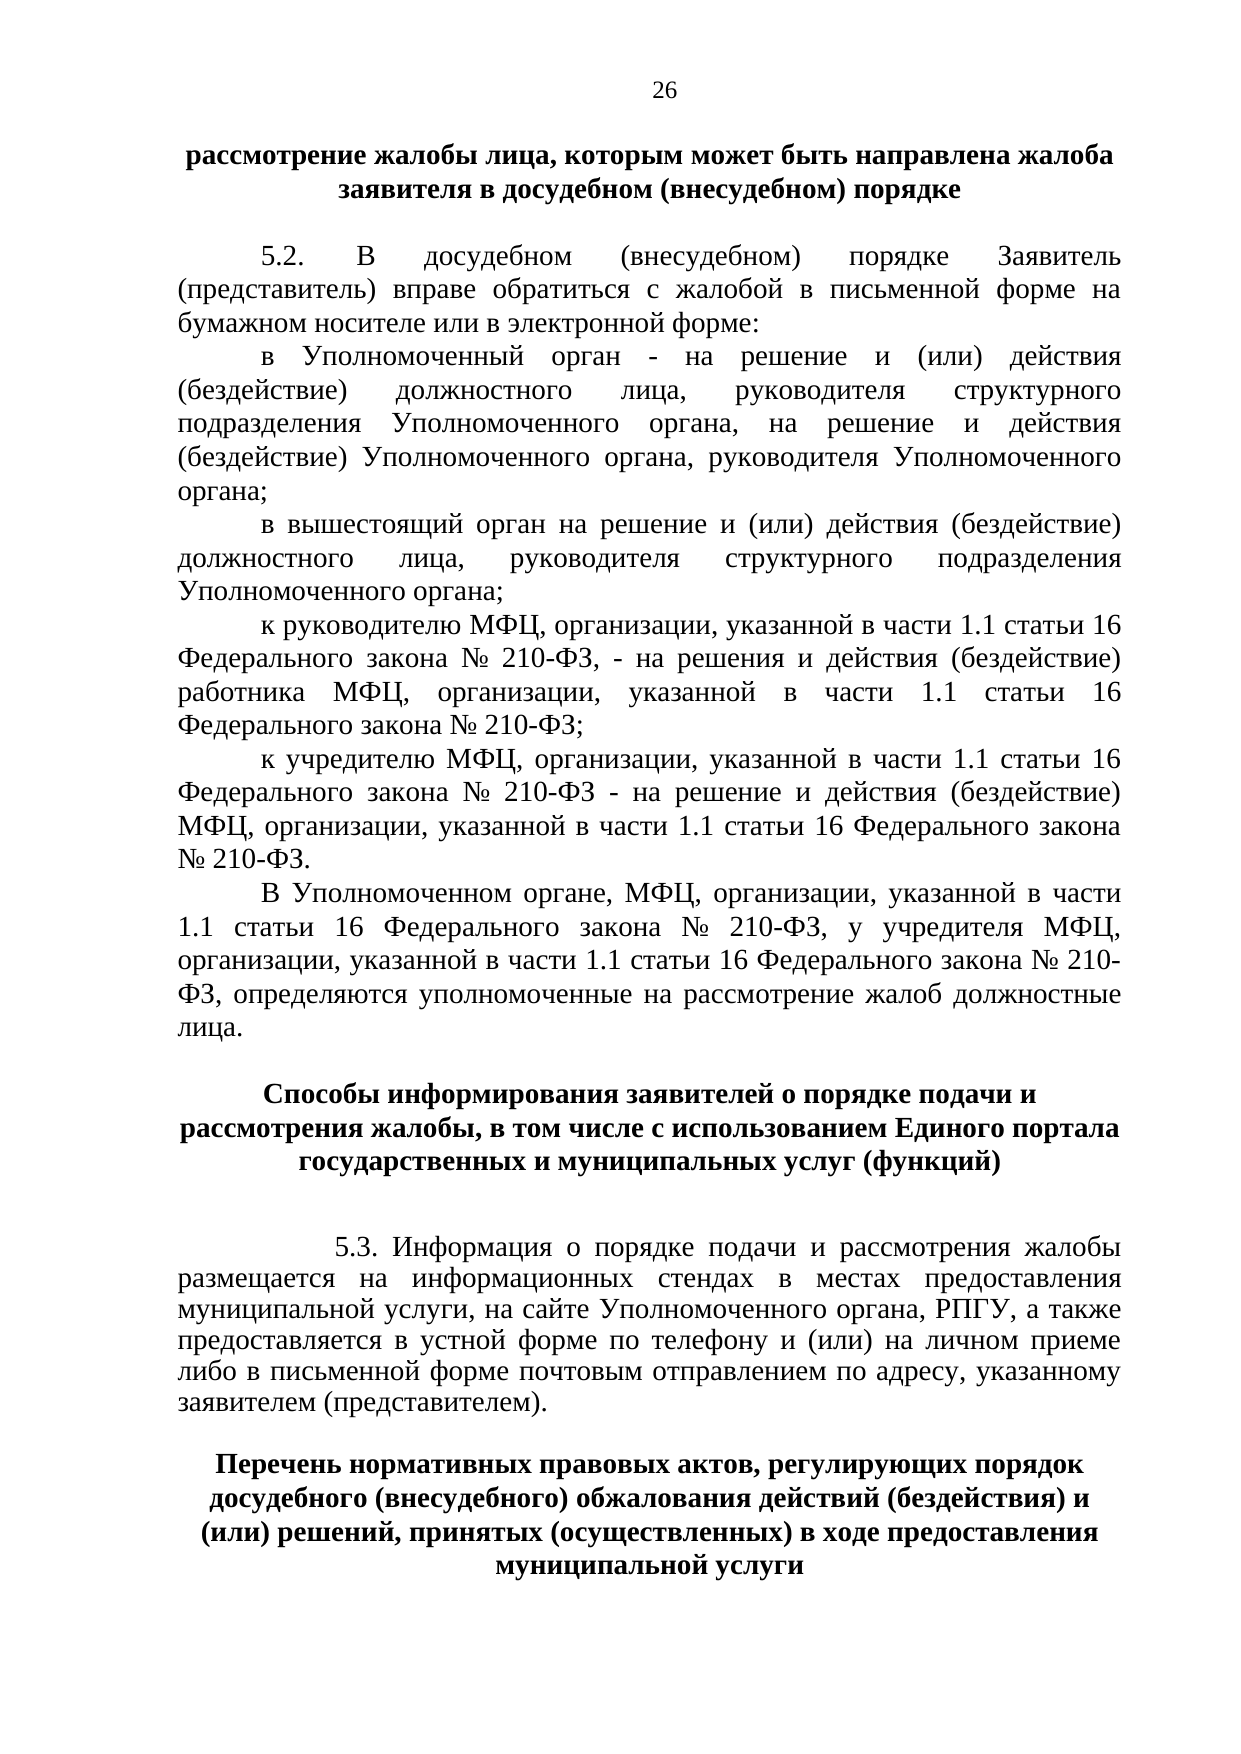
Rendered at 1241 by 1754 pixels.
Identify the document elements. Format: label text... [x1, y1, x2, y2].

text в вышестоящий орган на решение и (или) действия (бездействие) должностного лица, руководителя структурного подразделения Уполномоченного органа; [177, 507, 1122, 607]
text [177, 138, 1122, 205]
text Способы информирования заявителей о порядке подачи и рассмотрения жалобы, в том числе с использованием Единого портала государственных и муниципальных услуг (функций) [177, 1077, 1122, 1178]
text В Уполномоченном органе, МФЦ, организации, указанной в части 1.1 статьи 16 Федерального закона № 210-ФЗ, у учредителя МФЦ, организации, указанной в части 1.1 статьи 16 Федерального закона № 210-ФЗ, определяются уполномоченные на рассмотрение жалоб должностные лица. [177, 876, 1122, 1043]
text к учредителю МФЦ, организации, указанной в части 1.1 статьи 16 Федерального закона № 210-ФЗ - на решение и действия (бездействие) МФЦ, организации, указанной в части 1.1 статьи 16 Федерального закона № 210-ФЗ. [177, 742, 1122, 876]
text к руководителю МФЦ, организации, указанной в части 1.1 статьи 16 Федерального закона № 210-ФЗ, - на решения и действия (бездействие) работника МФЦ, организации, указанной в части 1.1 статьи 16 Федерального закона № 210-ФЗ; [177, 607, 1122, 742]
text в Уполномоченный орган - на решение и (или) действия (бездействие) должностного лица, руководителя структурного подразделения Уполномоченного органа, на решение и действия (бездействие) Уполномоченного органа, руководителя Уполномоченного органа; [177, 339, 1122, 507]
text 5.3. Информация о порядке подачи и рассмотрения жалобы размещается на информационных стендах в местах предоставления муниципальной услуги, на сайте Уполномоченного органа, РПГУ, а также предоставляется в устной форме по телефону и (или) на личном приеме либо в письменной форме почтовым отправлением по адресу, указанному заявителем (представителем). [177, 1232, 1122, 1417]
text Перечень нормативных правовых актов, регулирующих порядок досудебного (внесудебного) обжалования действий (бездействия) и (или) решений, принятых (осуществленных) в ходе предоставления муниципальной услуги [177, 1447, 1122, 1581]
list В досудебном (внесудебном) порядке Заявитель (представитель) вправе обратиться с жалобой в письменной форме на бумажном носителе или в электронной форме: [177, 238, 1122, 339]
